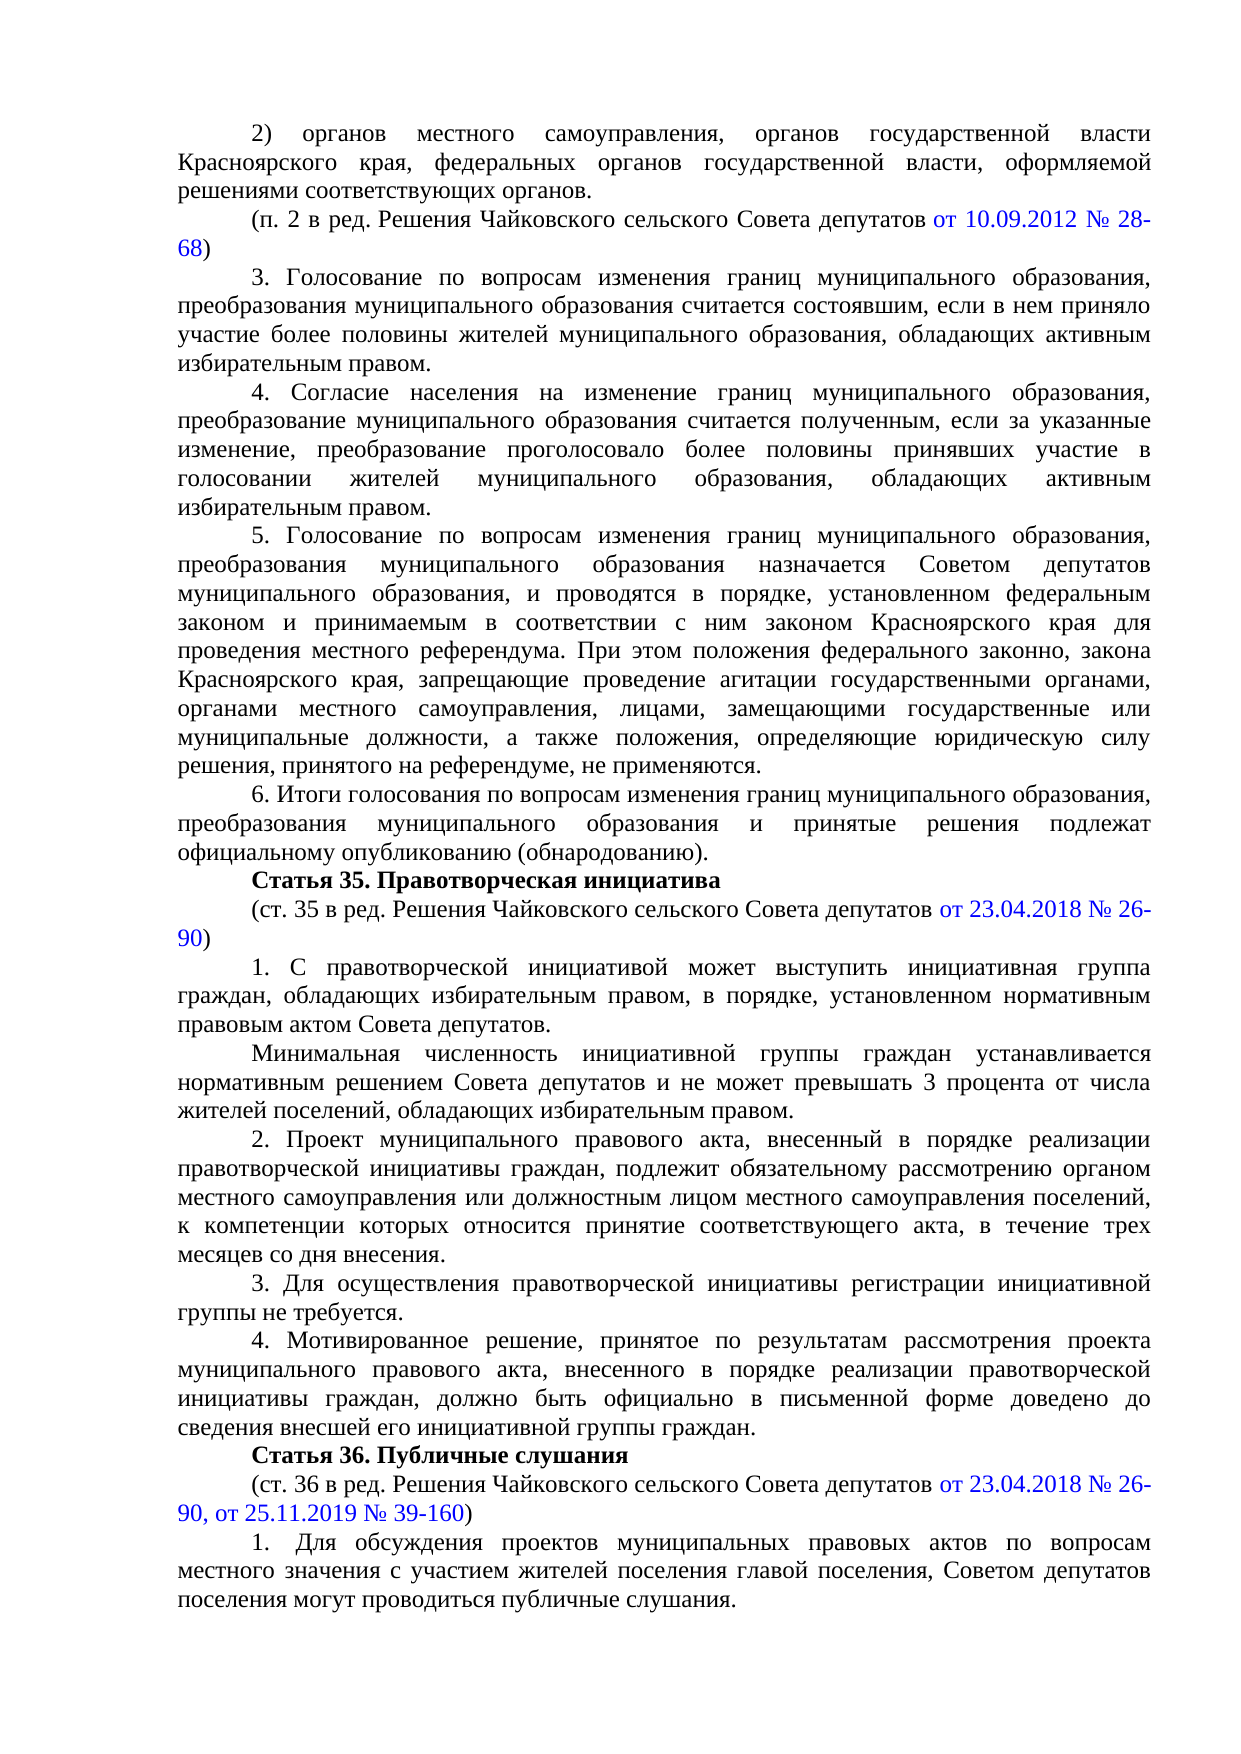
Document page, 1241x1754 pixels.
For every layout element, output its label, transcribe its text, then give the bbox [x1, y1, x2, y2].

text (п. 2 в ред. Решения Чайковского сельского Совета депутатов от 10.09.2012 № 28-68) [177, 204, 1152, 262]
text Статья 36. Публичные слушания [177, 1441, 1152, 1469]
text 6. Итоги голосования по вопросам изменения границ муниципального образования, преобразования муниципального образования и принятые решения подлежат официальному опубликованию (обнародованию). [177, 779, 1152, 866]
text 3. Для осуществления правотворческой инициативы регистрации инициативной группы не требуется. [177, 1268, 1152, 1326]
list Для обсуждения проектов муниципальных правовых актов по вопросам местного значения с участием жителей поселения главой поселения, Советом депутатов поселения могут проводиться публичные слушания. [177, 1527, 1152, 1613]
text 3. Голосование по вопросам изменения границ муниципального образования, преобразования муниципального образования считается состоявшим, если в нем приняло участие более половины жителей муниципального образования, обладающих активным избирательным правом. [177, 262, 1152, 377]
text 4. Согласие населения на изменение границ муниципального образования, преобразование муниципального образования считается полученным, если за указанные изменение, преобразование проголосовало более половины принявших участие в голосовании жителей муниципального образования, обладающих активным избирательным правом. [177, 377, 1152, 521]
text Минимальная численность инициативной группы граждан устанавливается нормативным решением Совета депутатов и не может превышать 3 процента от числа жителей поселений, обладающих избирательным правом. [177, 1038, 1152, 1124]
text (ст. 36 в ред. Решения Чайковского сельского Совета депутатов от 23.04.2018 № 26-90, от 25.11.2019 № 39-160) [177, 1469, 1152, 1527]
text 4. Мотивированное решение, принятое по результатам рассмотрения проекта муниципального правового акта, внесенного в порядке реализации правотворческой инициативы граждан, должно быть официально в письменной форме доведено до сведения внесшей его инициативной группы граждан. [177, 1326, 1152, 1441]
text 5. Голосование по вопросам изменения границ муниципального образования, преобразования муниципального образования назначается Советом депутатов муниципального образования, и проводятся в порядке, установленном федеральным законом и принимаемым в соответствии с ним законом Красноярского края для проведения местного референдума. При этом положения федерального законно, закона Красноярского края, запрещающие проведение агитации государственными органами, органами местного самоуправления, лицами, замещающими государственные или муниципальные должности, а также положения, определяющие юридическую силу решения, принятого на референдуме, не применяются. [177, 521, 1152, 779]
text (ст. 35 в ред. Решения Чайковского сельского Совета депутатов от 23.04.2018 № 26-90) [177, 894, 1152, 952]
text 1. С правотворческой инициативой может выступить инициативная группа граждан, обладающих избирательным правом, в порядке, установленном нормативным правовым актом Совета депутатов. [177, 952, 1152, 1038]
text Статья 35. Правотворческая инициатива [177, 866, 1152, 894]
text 2. Проект муниципального правового акта, внесенный в порядке реализации правотворческой инициативы граждан, подлежит обязательному рассмотрению органом местного самоуправления или должностным лицом местного самоуправления поселений, к компетенции которых относится принятие соответствующего акта, в течение трех месяцев со дня внесения. [177, 1124, 1152, 1268]
text 2) органов местного самоуправления, органов государственной власти Красноярского края, федеральных органов государственной власти, оформляемой решениями соответствующих органов. [177, 118, 1152, 204]
